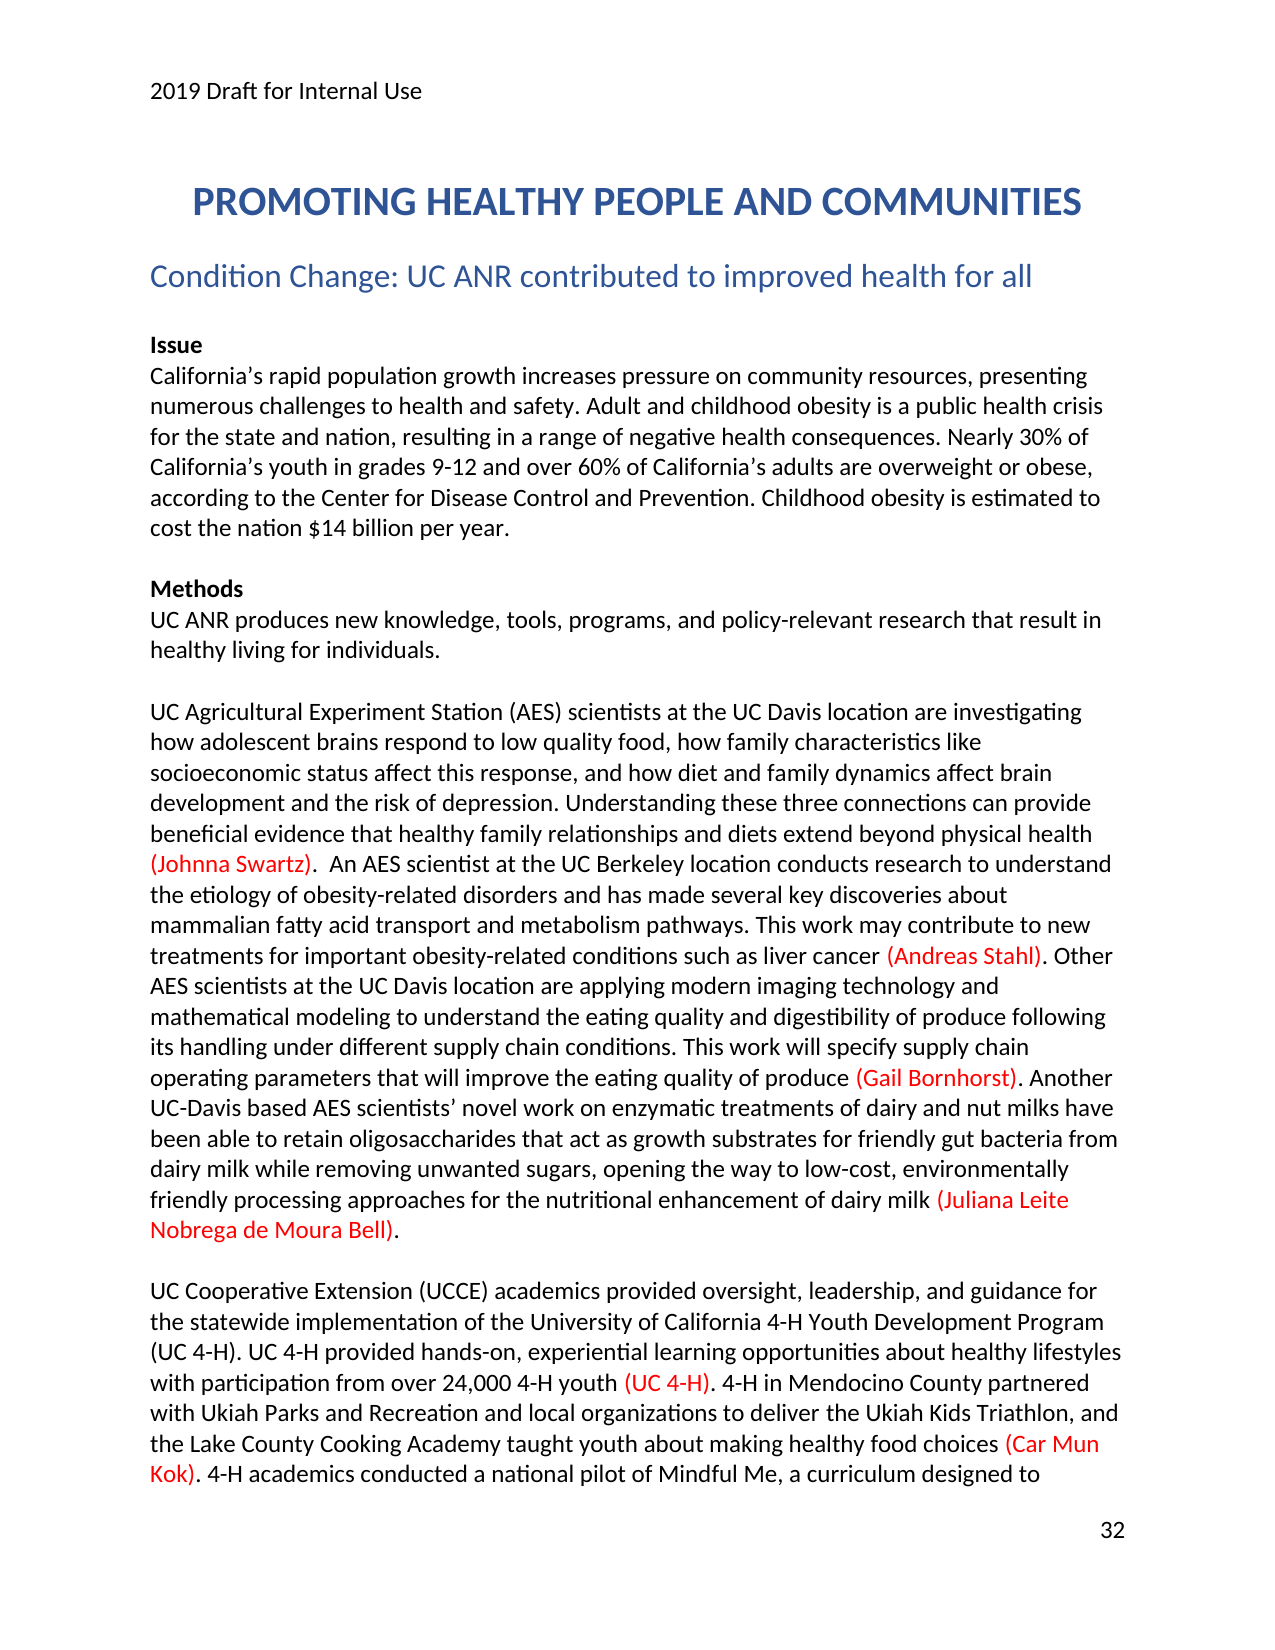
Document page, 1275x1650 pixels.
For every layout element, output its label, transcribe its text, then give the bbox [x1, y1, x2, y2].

text Issue [150, 329, 1125, 360]
subtitle PROMOTING HEALTHY PEOPLE AND COMMUNITIES [150, 175, 1125, 226]
text UC Agricultural Experiment Station (AES) scientists at the UC Davis location are investigating how adolescent brains respond to low quality food, how family characteristics like socioeconomic status affect this response, and how diet and family dynamics affect brain development and the risk of depression. Understanding these three connections can provide beneficial evidence that healthy family relationships and diets extend beyond physical health (Johnna Swartz). An AES scientist at the UC Berkeley location conducts research to understand the etiology of obesity-related disorders and has made several key discoveries about mammalian fatty acid transport and metabolism pathways. This work may contribute to new treatments for important obesity-related conditions such as liver cancer (Andreas Stahl). Other AES scientists at the UC Davis location are applying modern imaging technology and mathematical modeling to understand the eating quality and digestibility of produce following its handling under different supply chain conditions. This work will specify supply chain operating parameters that will improve the eating quality of produce (Gail Bornhorst). Another UC-Davis based AES scientists’ novel work on enzymatic treatments of dairy and nut milks have been able to retain oligosaccharides that act as growth substrates for friendly gut bacteria from dairy milk while removing unwanted sugars, opening the way to low-cost, environmentally friendly processing approaches for the nutritional enhancement of dairy milk (Juliana Leite Nobrega de Moura Bell). [150, 696, 1125, 1245]
text UC ANR produces new knowledge, tools, programs, and policy-relevant research that result in healthy living for individuals. [150, 604, 1125, 665]
text Methods [150, 573, 1125, 604]
text California’s rapid population growth increases pressure on community resources, presenting numerous challenges to health and safety. Adult and childhood obesity is a public health crisis for the state and nation, resulting in a range of negative health consequences. Nearly 30% of California’s youth in grades 9-12 and over 60% of California’s adults are overweight or obese, according to the Center for Disease Control and Prevention. Childhood obesity is estimated to cost the nation $14 billion per year. [150, 360, 1125, 543]
subtitle Condition Change: UC ANR contributed to improved health for all [150, 255, 1125, 296]
